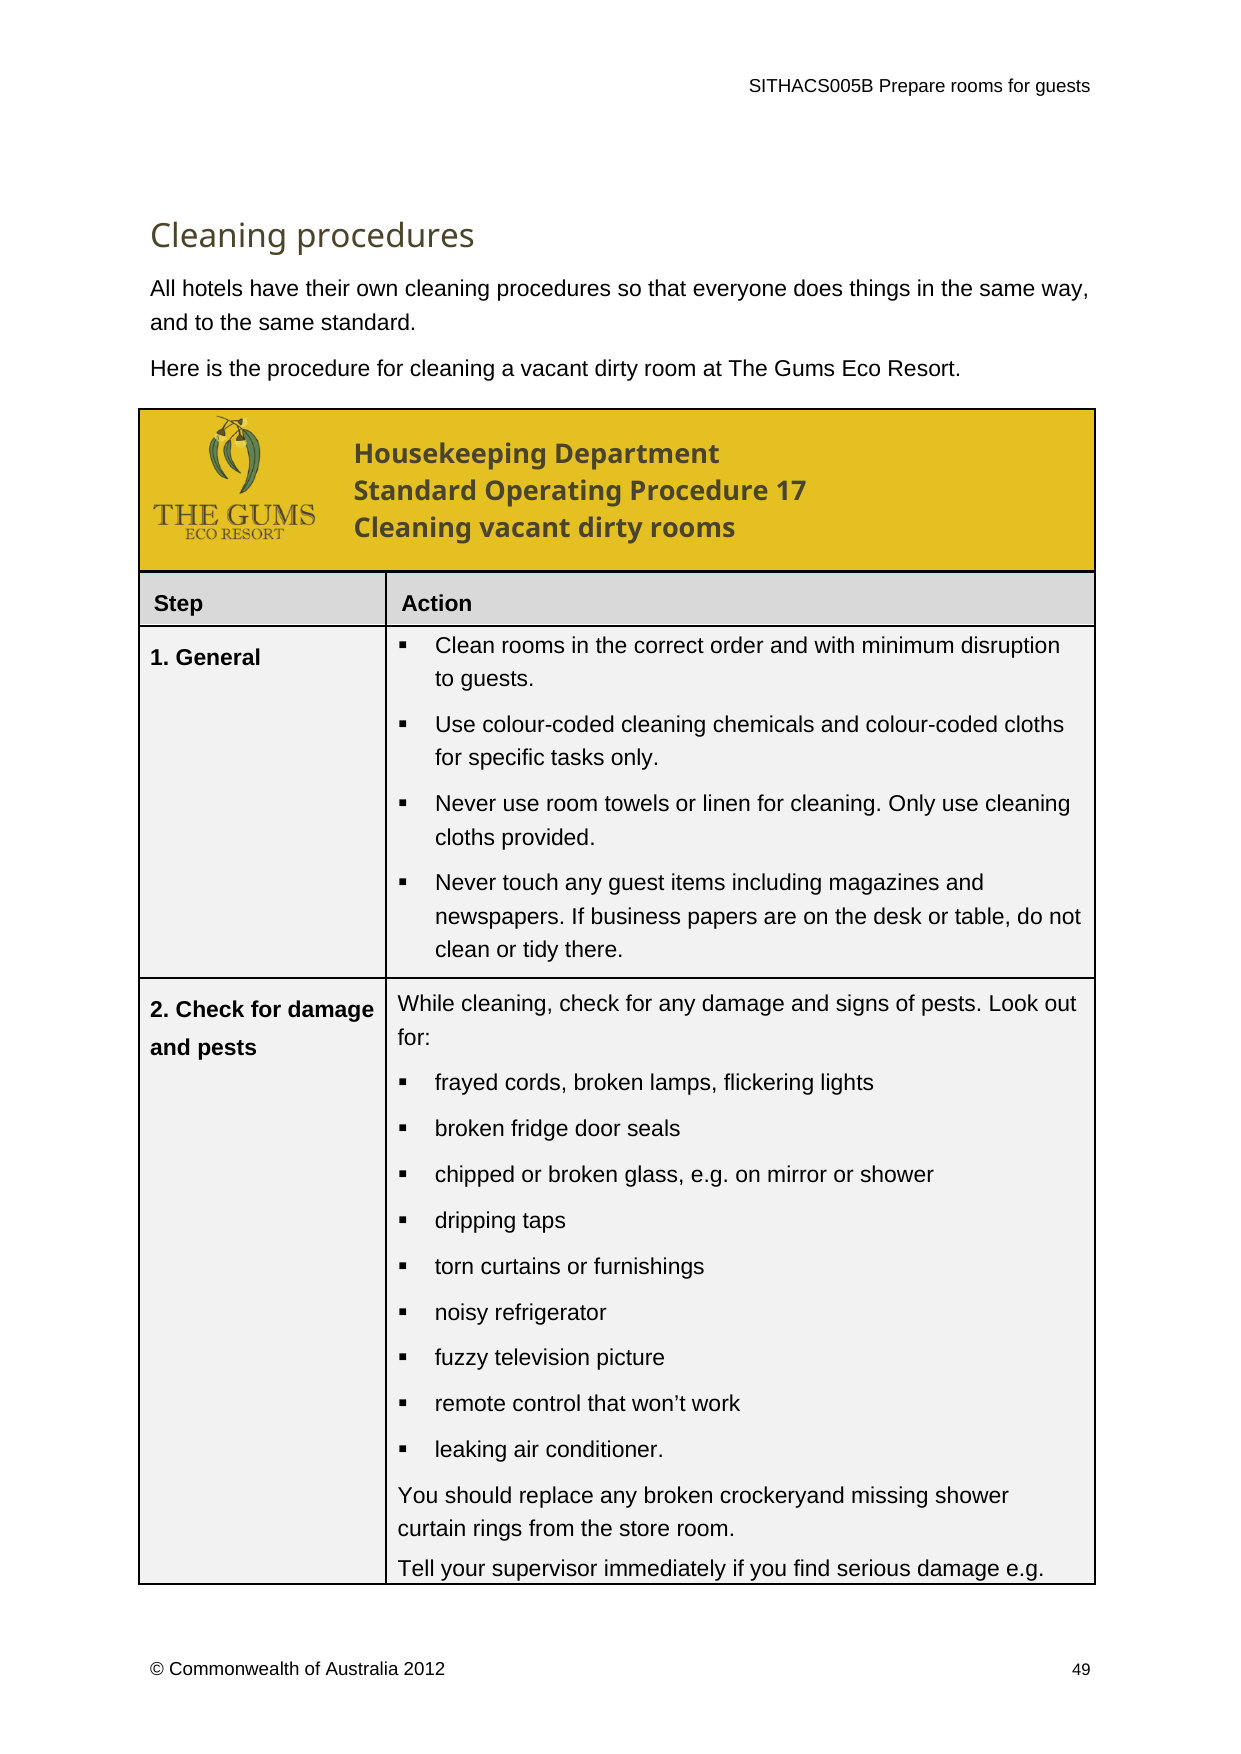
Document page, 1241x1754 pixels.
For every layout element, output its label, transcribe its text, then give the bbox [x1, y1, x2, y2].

text Here is the procedure for cleaning a vacant dirty room at The Gums Eco Resort. [150, 349, 1090, 383]
text All hotels have their own cleaning procedures so that everyone does things in the same way, and to the same standard. [150, 270, 1090, 337]
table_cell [140, 979, 385, 1583]
table_cell Clean rooms in the correct order and with minimum disruption to guests. Use colour-coded cleaning chemicals and colour-coded cloths for specific tasks only. Never use room towels or linen for cleaning. Only use cleaning cloths provided. Never touch any guest items including magazines and newspapers. If business papers are on the desk or table, do not clean or tidy there. [387, 627, 1094, 977]
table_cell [387, 979, 1094, 1583]
table_header [140, 410, 327, 570]
table_cell 1. General [140, 627, 385, 977]
picture [144, 410, 323, 542]
text Cleaning procedures [150, 212, 1090, 257]
table_cell Action [387, 573, 1094, 624]
table_header Housekeeping Department Standard Operating Procedure 17 Cleaning vacant dirty rooms [327, 410, 1094, 570]
table_cell Step [140, 573, 385, 624]
